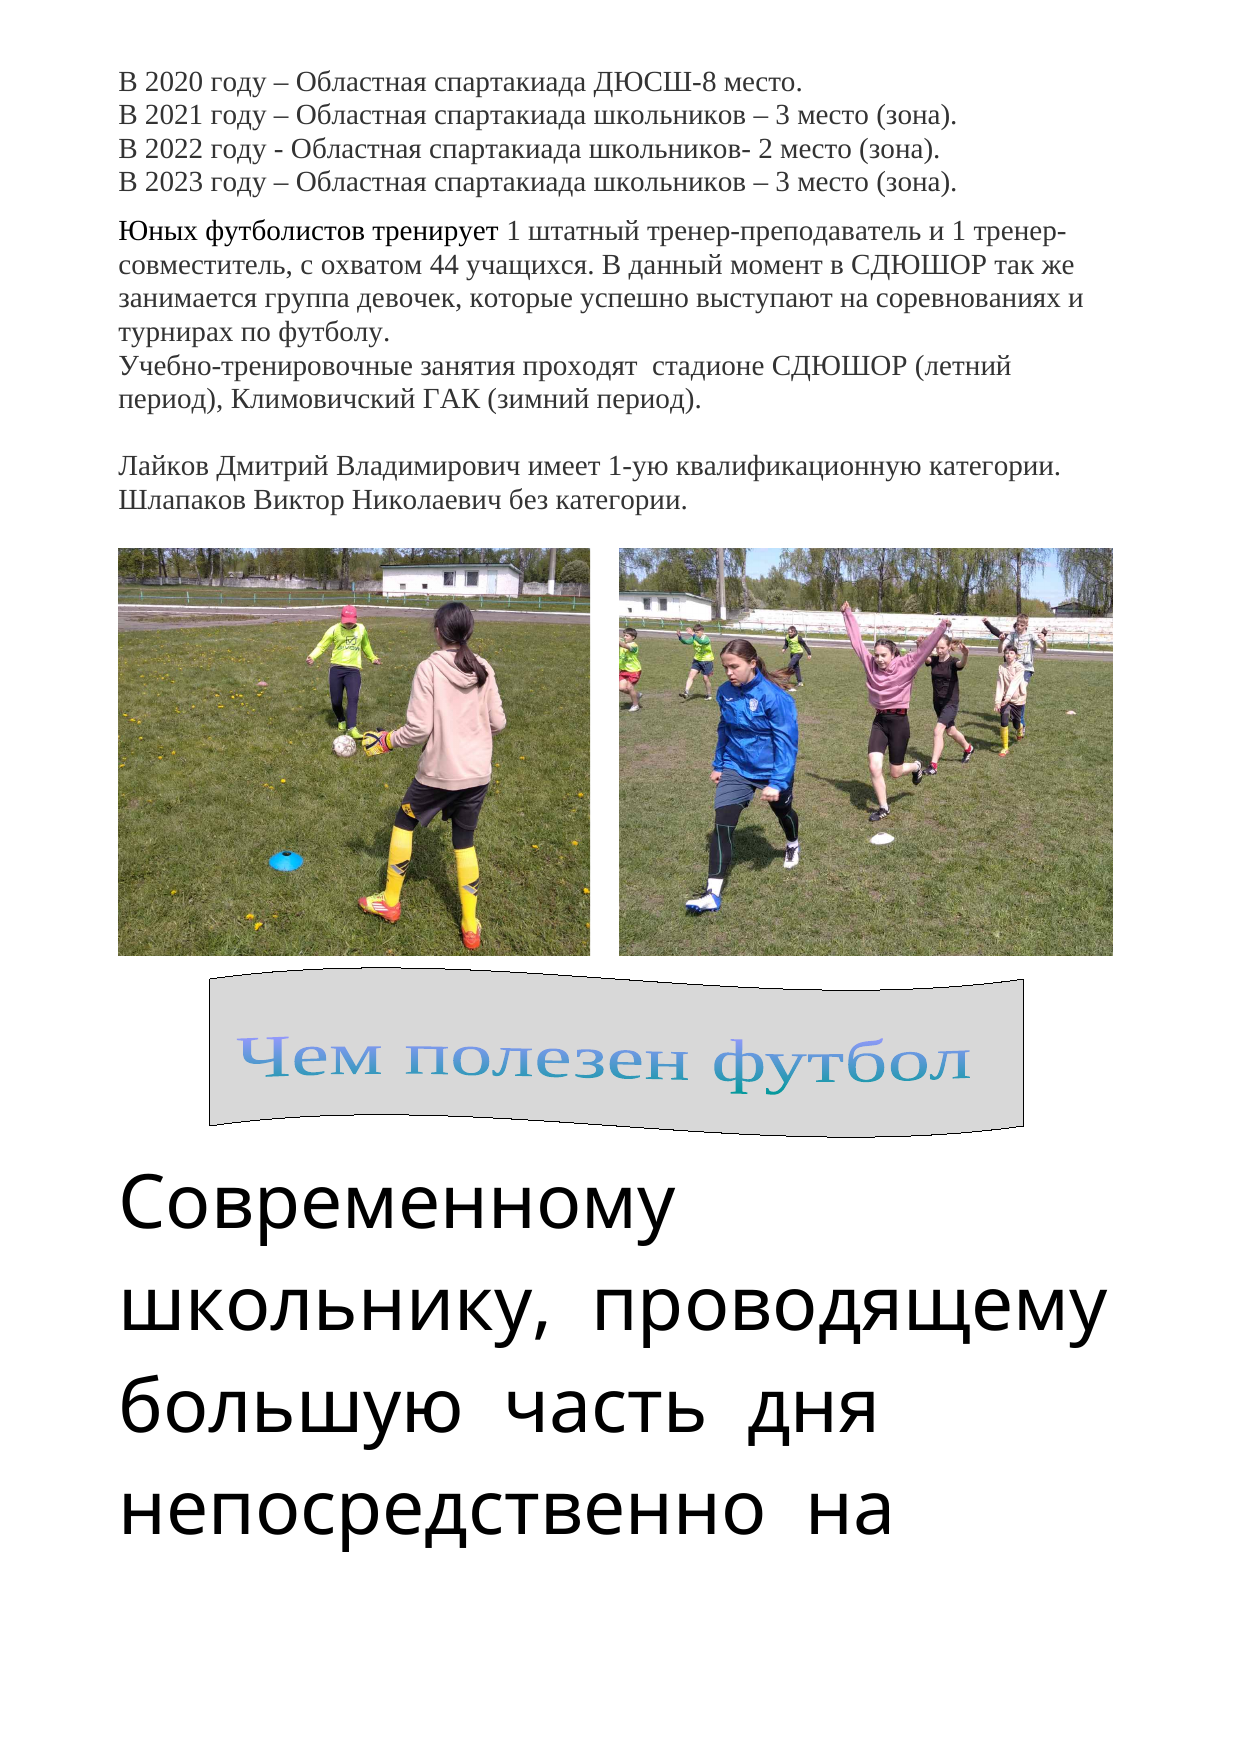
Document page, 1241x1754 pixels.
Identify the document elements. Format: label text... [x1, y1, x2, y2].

picture [118, 548, 590, 956]
text Шлапаков Виктор Николаевич без категории. [118, 482, 1122, 515]
text Современному школьнику, проводящему большую часть дня непосредственно на [118, 1148, 1122, 1557]
text Юных футболистов тренирует 1 штатный тренер-преподаватель и 1 тренер-совместитель, с охватом 44 учащихся. В данный момент в СДЮШОР так же занимается группа девочек, которые успешно выступают на соревнованиях и турнирах по футболу. [118, 213, 1122, 348]
text Учебно-тренировочные занятия проходят стадионе СДЮШОР (летний период), Климовичский ГАК (зимний период). [118, 348, 1122, 415]
text Лайков Дмитрий Владимирович имеет 1-ую квалификационную категории. [118, 448, 1122, 482]
picture [619, 548, 1113, 956]
text В 2020 году – Областная спартакиада ДЮСШ-8 место. В 2021 году – Областная спартакиада школьников – 3 место (зона). В 2022 году - Областная спартакиада школьников- 2 место (зона). [118, 30, 1122, 164]
text В 2023 году – Областная спартакиада школьников – 3 место (зона). [118, 164, 1122, 198]
